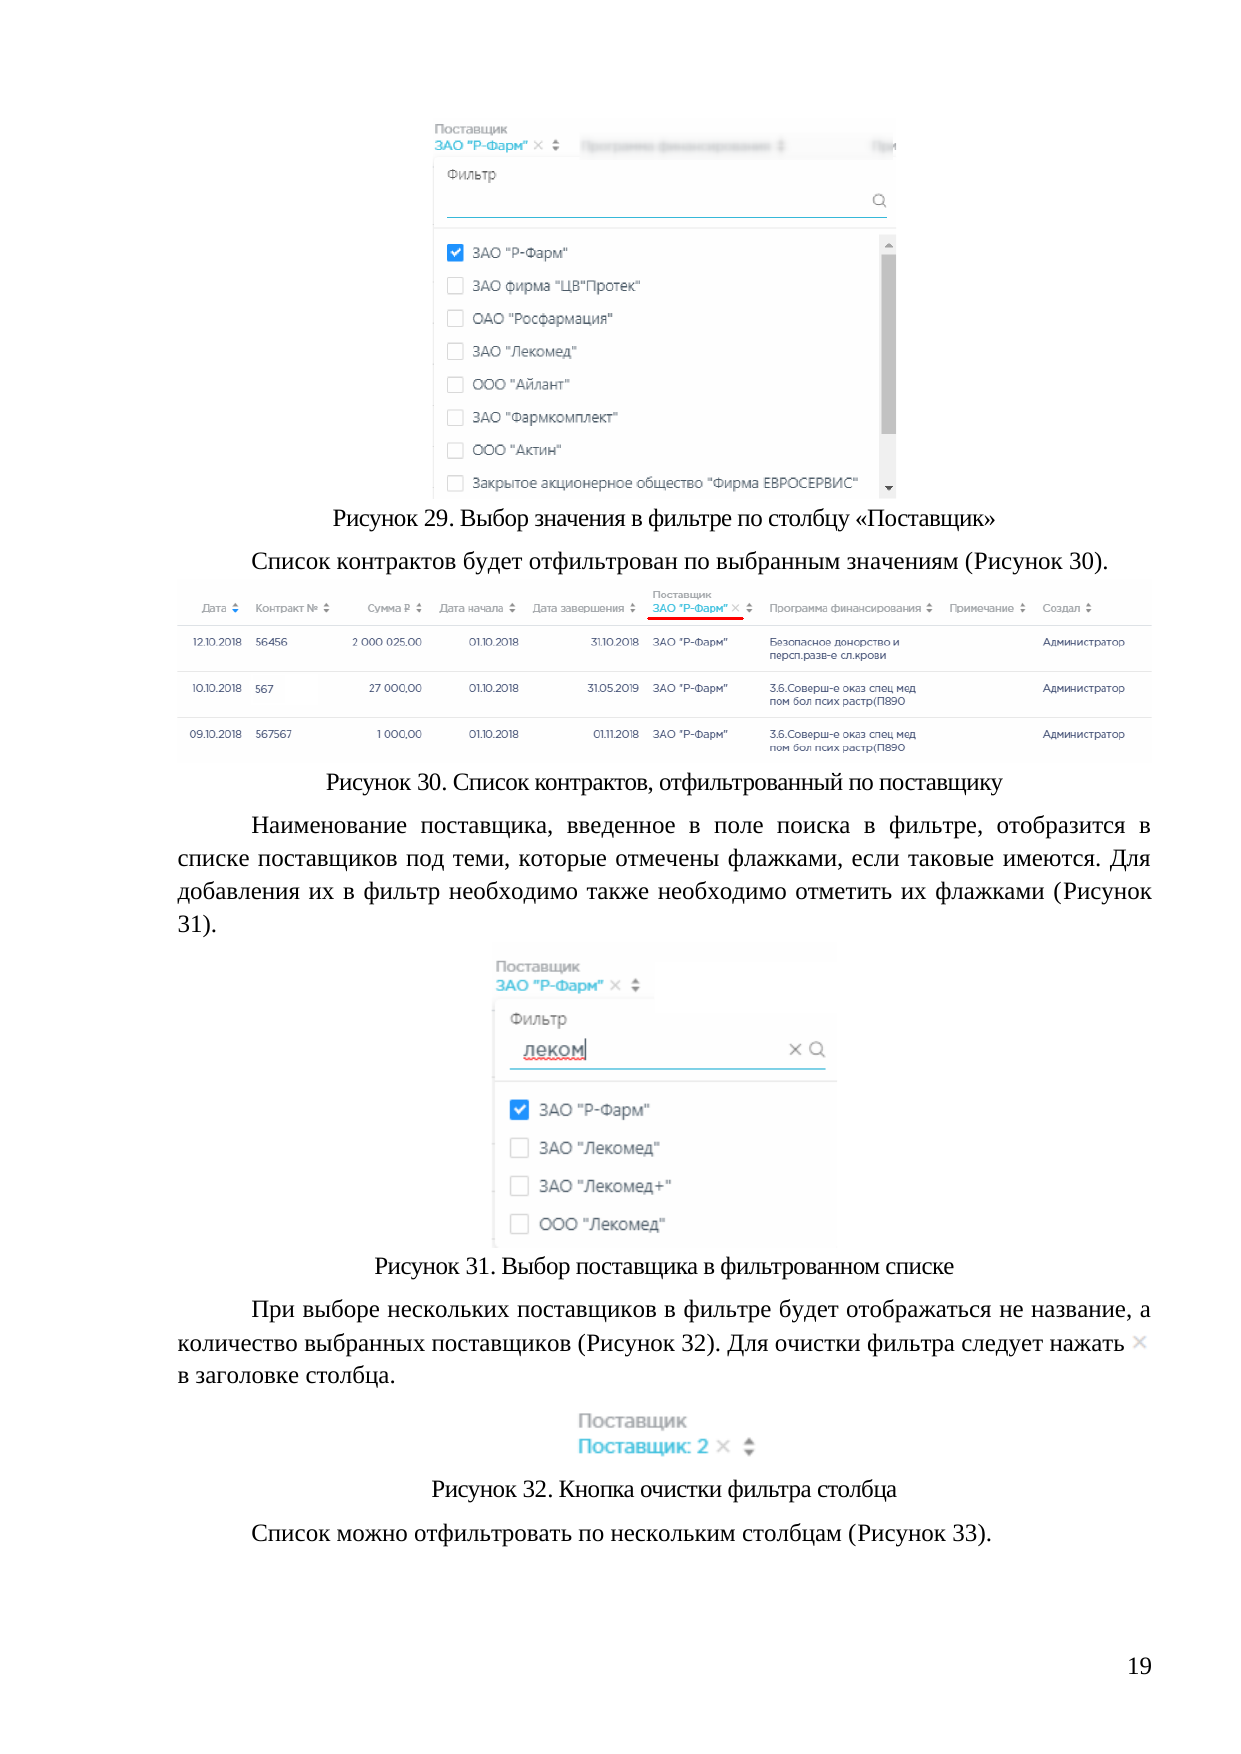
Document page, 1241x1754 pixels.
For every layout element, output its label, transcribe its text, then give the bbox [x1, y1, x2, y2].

text Рисунок 32. Кнопка очистки фильтра столбца [177, 1474, 1152, 1503]
text Рисунок 29. Выбор значения в фильтре по столбцу «Поставщик» [177, 503, 1152, 532]
picture [177, 579, 1152, 763]
picture [491, 942, 838, 1248]
text Список можно отфильтровать по нескольким столбцам (Рисунок 33). [177, 1518, 1152, 1546]
picture [1131, 1335, 1152, 1351]
picture [556, 1393, 773, 1471]
text Рисунок 30. Список контрактов, отфильтрованный по поставщику [177, 767, 1152, 796]
text При выборе нескольких поставщиков в фильтре будет отображаться не название, а количество выбранных поставщиков (Рисунок 32). Для очистки фильтра следует нажать в заголовке столбца. [177, 1294, 1152, 1389]
text Наименование поставщика, введенное в поле поиска в фильтре, отобразится в списке поставщиков под теми, которые отмечены флажками, если таковые имеются. Для добавления их в фильтр необходимо также необходимо отметить их флажками (Рисунок 31). [177, 810, 1152, 938]
picture [432, 118, 897, 499]
text Рисунок 31. Выбор поставщика в фильтрованном списке [177, 1251, 1152, 1280]
text Список контрактов будет отфильтрован по выбранным значениям (Рисунок 30). [177, 546, 1152, 575]
